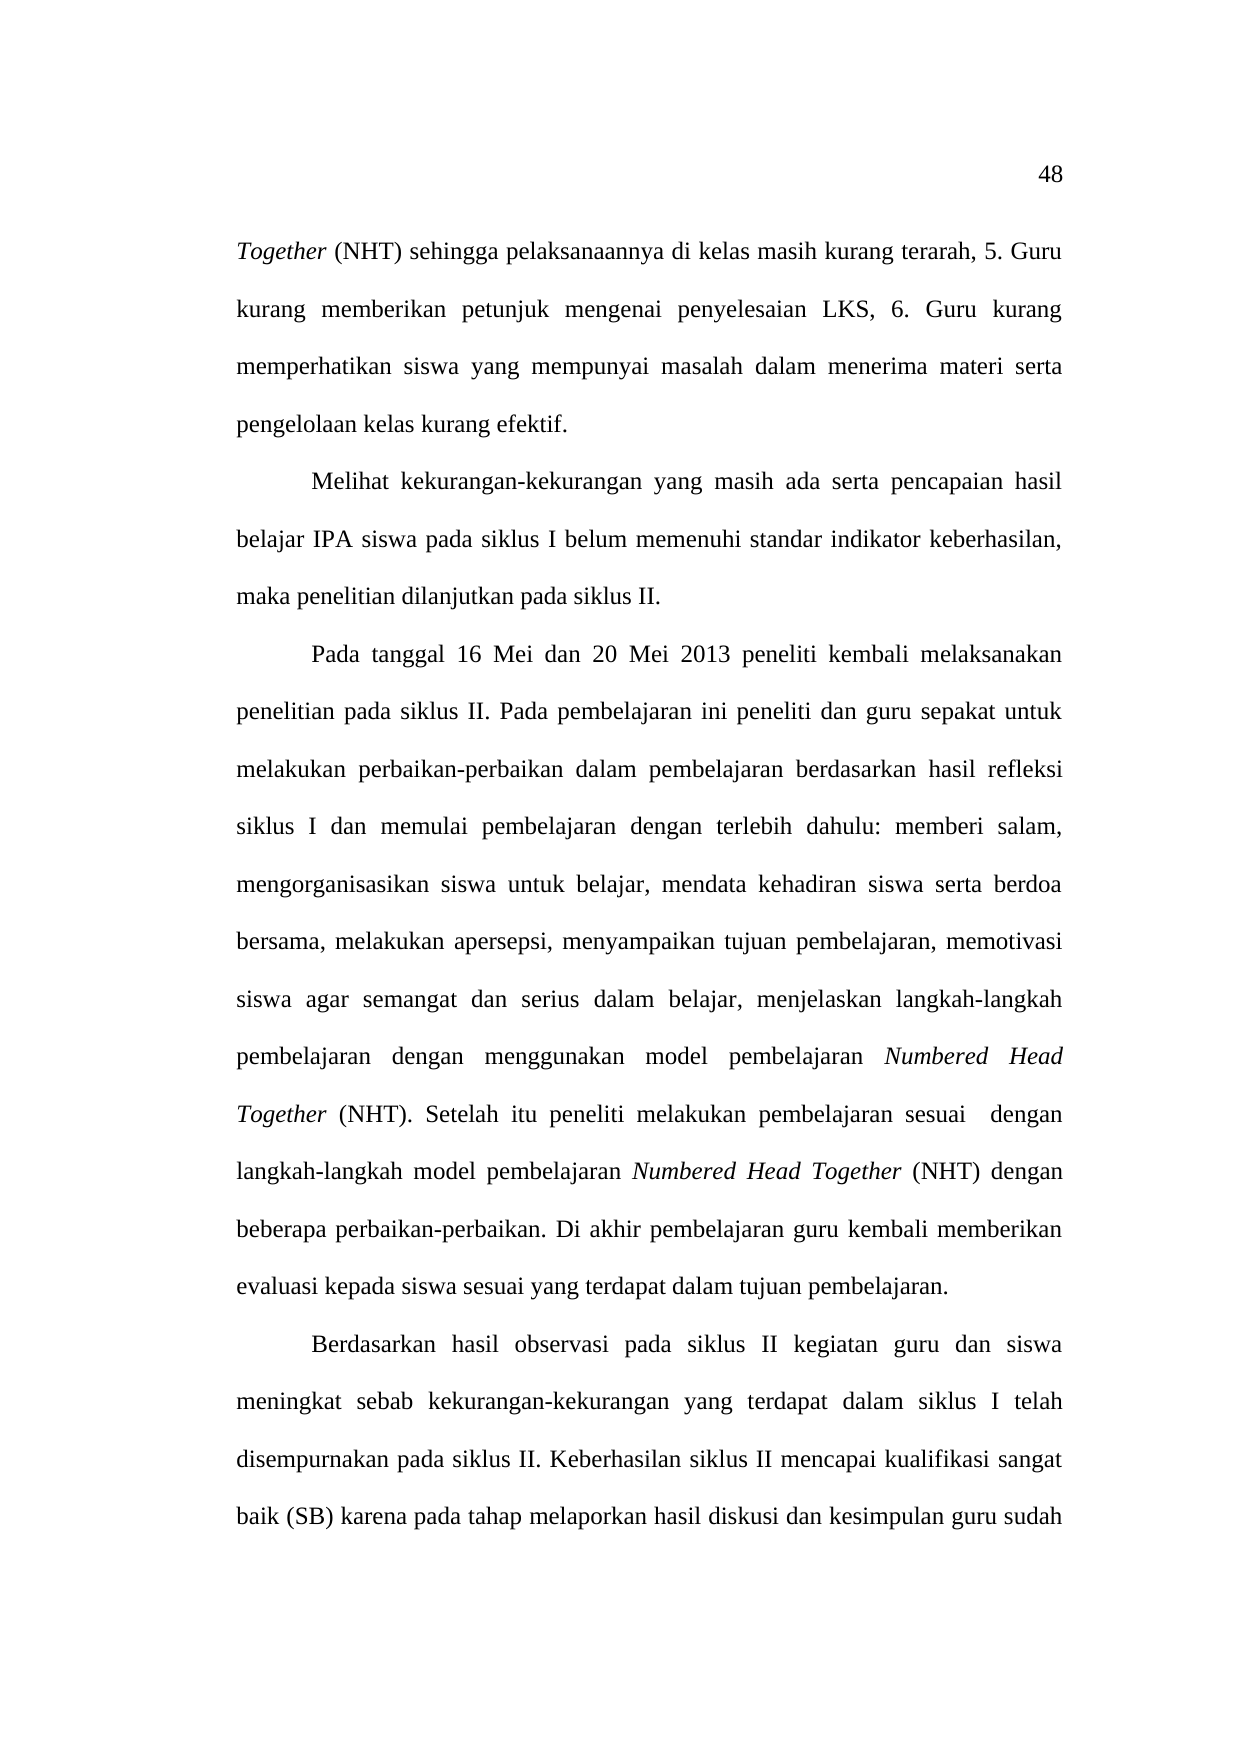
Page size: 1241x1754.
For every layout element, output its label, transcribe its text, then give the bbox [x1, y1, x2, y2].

text Pada tanggal 16 Mei dan 20 Mei 2013 peneliti kembali melaksanakan penelitian pada siklus II. Pada pembelajaran ini peneliti dan guru sepakat untuk melakukan perbaikan-perbaikan dalam pembelajaran berdasarkan hasil refleksi siklus I dan memulai pembelajaran dengan terlebih dahulu: memberi salam, mengorganisasikan siswa untuk belajar, mendata kehadiran siswa serta berdoa bersama, melakukan apersepsi, menyampaikan tujuan pembelajaran, memotivasi siswa agar semangat dan serius dalam belajar, menjelaskan langkah-langkah pembelajaran dengan menggunakan model pembelajaran Numbered Head Together (NHT). Setelah itu peneliti melakukan pembelajaran sesuai dengan langkah-langkah model pembelajaran Numbered Head Together (NHT) dengan beberapa perbaikan-perbaikan. Di akhir pembelajaran guru kembali memberikan evaluasi kepada siswa sesuai yang terdapat dalam tujuan pembelajaran. [236, 639, 1063, 1300]
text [236, 1329, 1063, 1530]
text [236, 236, 1063, 437]
text Melihat kekurangan-kekurangan yang masih ada serta pencapaian hasil belajar IPA siswa pada siklus I belum memenuhi standar indikator keberhasilan, maka penelitian dilanjutkan pada siklus II. [236, 466, 1063, 610]
